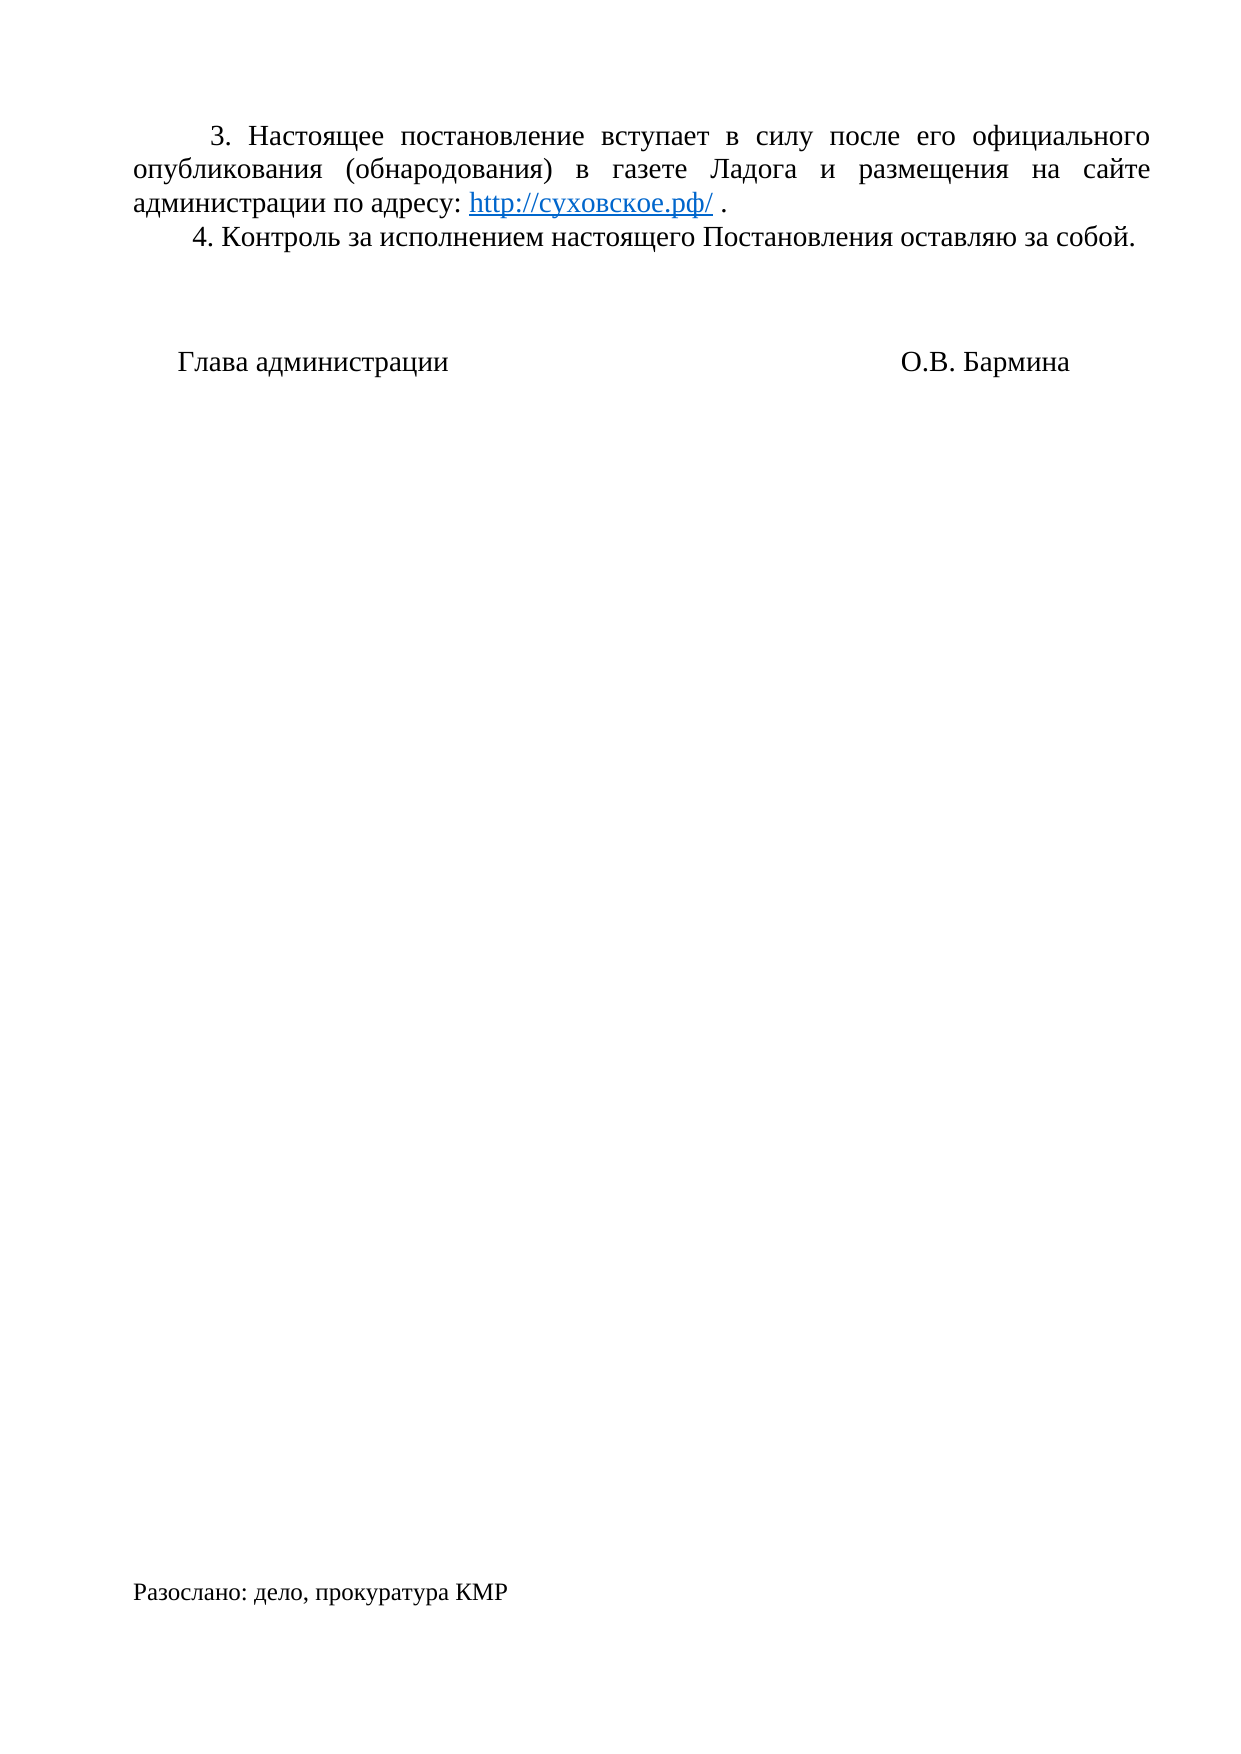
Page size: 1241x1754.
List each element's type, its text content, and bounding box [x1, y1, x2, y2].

text 4. Контроль за исполнением настоящего Постановления оставляю за собой. [133, 219, 1152, 252]
text Глава администрации О.В. Бармина [133, 344, 1152, 378]
text Разослано: дело, прокуратура КМР [133, 1577, 1152, 1606]
text 3. Настоящее постановление вступает в силу после его официального опубликования (обнародования) в газете Ладога и размещения на сайте администрации по адресу: http://суховское.рф/ . [133, 118, 1152, 219]
